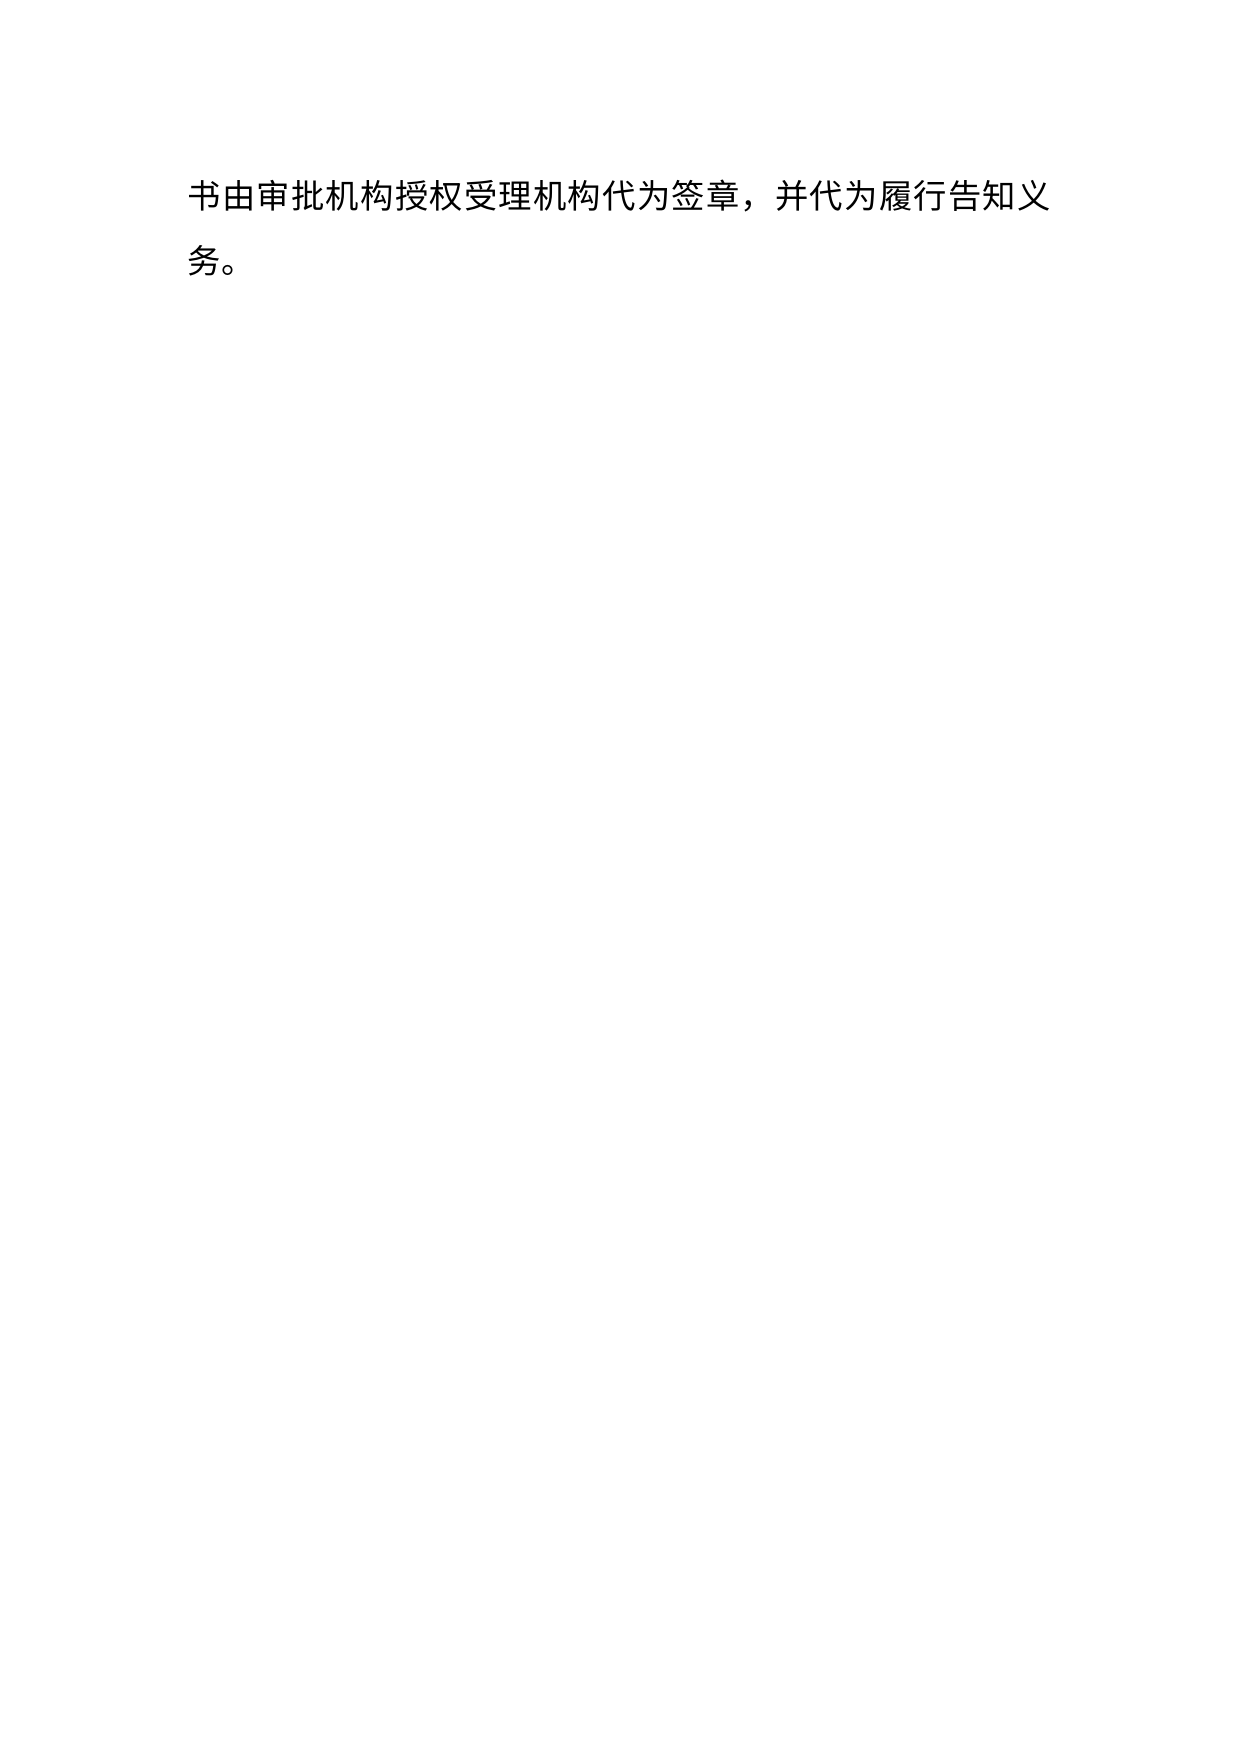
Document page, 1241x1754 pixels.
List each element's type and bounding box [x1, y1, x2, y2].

text [187, 162, 1053, 292]
